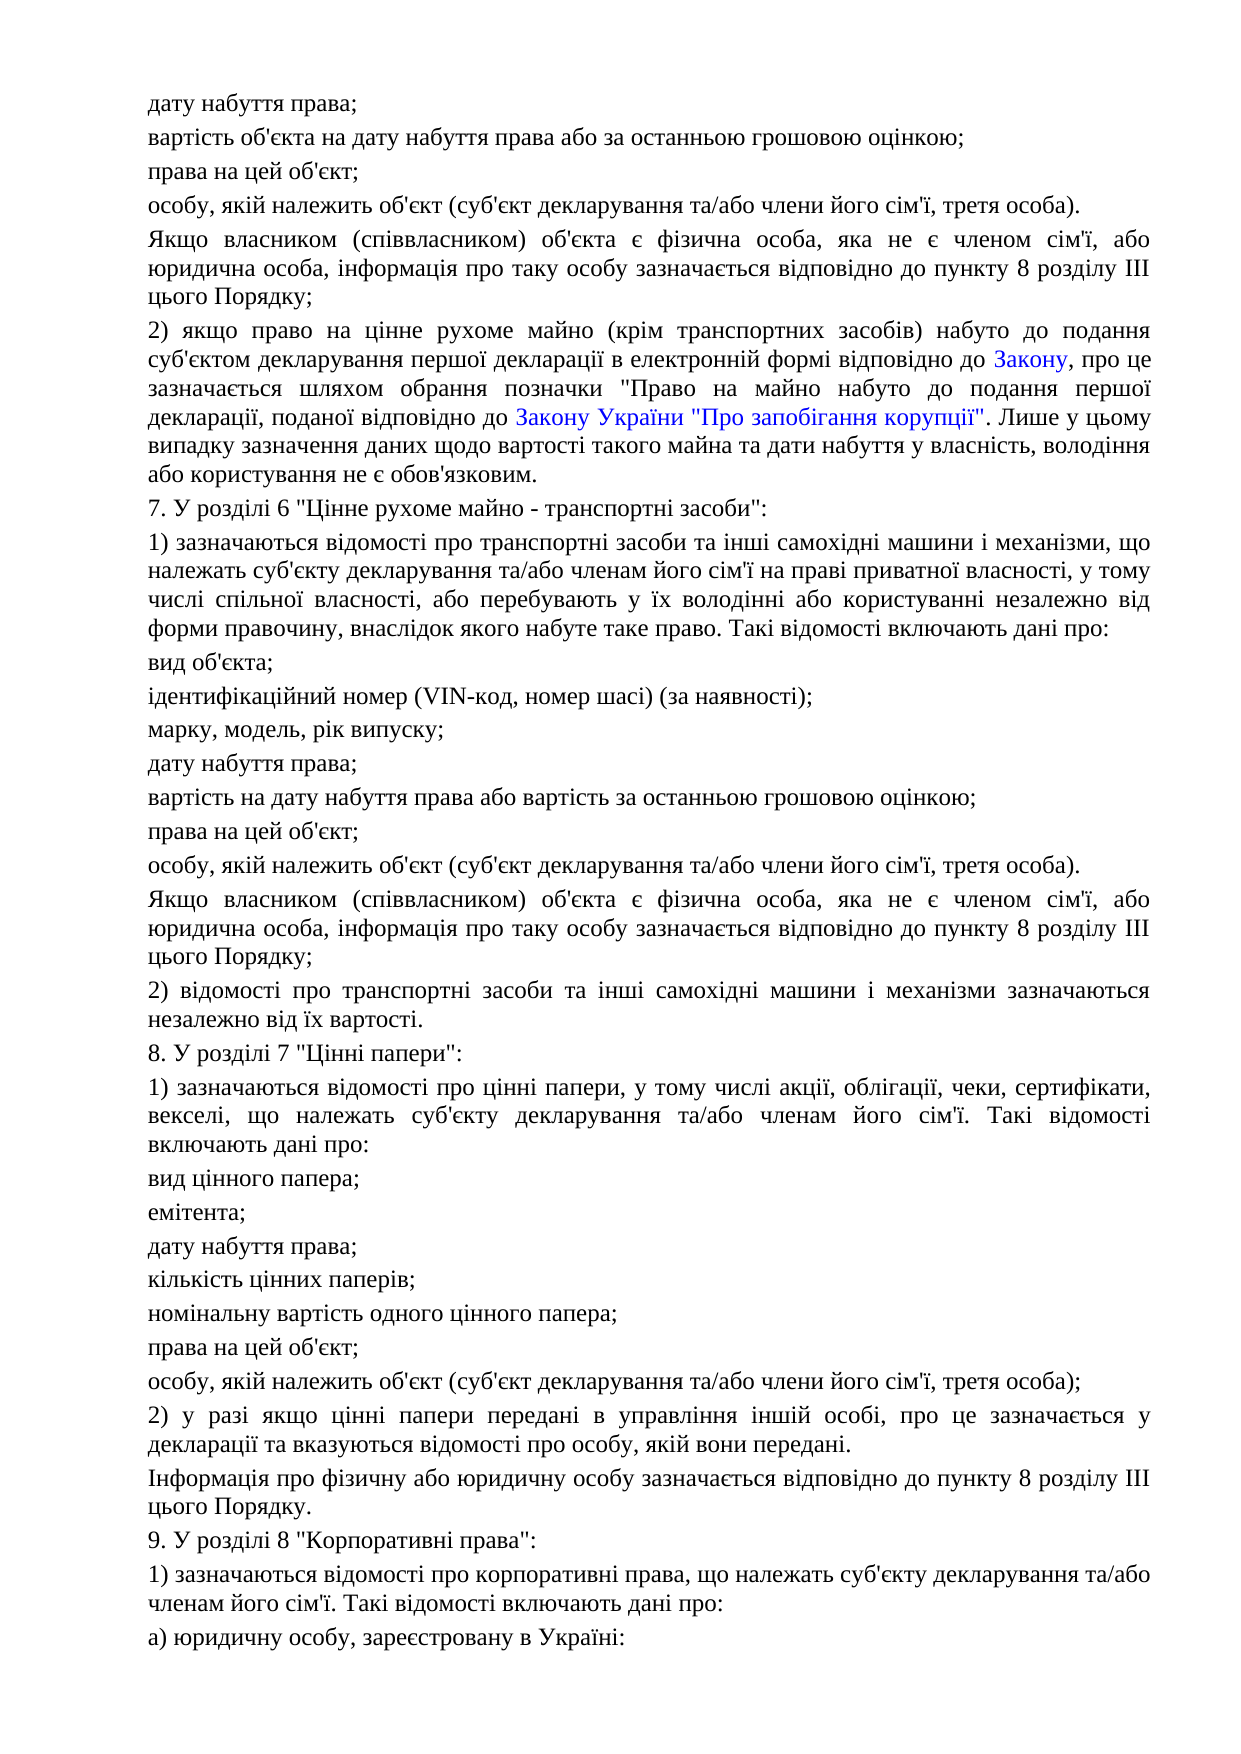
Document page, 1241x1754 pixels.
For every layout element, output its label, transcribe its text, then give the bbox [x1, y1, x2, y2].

text 7. У розділі 6 "Цінне рухоме майно - транспортні засоби": [148, 493, 1152, 522]
text дату набуття права; [148, 1231, 1152, 1259]
text права на цей об'єкт; [148, 156, 1152, 185]
text дату набуття права; [148, 88, 1152, 117]
text номінальну вартість одного цінного папера; [148, 1298, 1152, 1327]
text емітента; [148, 1197, 1152, 1226]
text а) юридичну особу, зареєстровану в Україні: [148, 1622, 1152, 1650]
text 1) зазначаються відомості про цінні папери, у тому числі акції, облігації, чеки, сертифікати, векселі, що належать суб'єкту декларування та/або членам його сім'ї. Такі відомості включають дані про: [148, 1072, 1152, 1158]
text особу, якій належить об'єкт (суб'єкт декларування та/або члени його сім'ї, третя особа). [148, 850, 1152, 879]
text права на цей об'єкт; [148, 816, 1152, 845]
text ідентифікаційний номер (VIN-код, номер шасі) (за наявності); [148, 681, 1152, 709]
text вид цінного папера; [148, 1163, 1152, 1192]
text 2) у разі якщо цінні папери передані в управління іншій особі, про це зазначається у декларації та вказуються відомості про особу, якій вони передані. [148, 1400, 1152, 1457]
text права на цей об'єкт; [148, 1332, 1152, 1361]
text 9. У розділі 8 "Корпоративні права": [148, 1525, 1152, 1554]
text вартість об'єкта на дату набуття права або за останньою грошовою оцінкою; [148, 122, 1152, 151]
text кількість цінних паперів; [148, 1264, 1152, 1293]
text 2) відомості про транспортні засоби та інші самохідні машини і механізми зазначаються незалежно від їх вартості. [148, 975, 1152, 1033]
text вартість на дату набуття права або вартість за останньою грошовою оцінкою; [148, 782, 1152, 811]
text 2) якщо право на цінне рухоме майно (крім транспортних засобів) набуто до подання суб'єктом декларування першої декларації в електронній формі відповідно до Закону, про це зазначається шляхом обрання позначки "Право на майно набуто до подання першої декларації, поданої відповідно до Закону України "Про запобігання корупції". Лише у цьому випадку зазначення даних щодо вартості такого майна та дати набуття у власність, володіння або користування не є обов'язковим. [148, 315, 1152, 488]
text 8. У розділі 7 "Цінні папери": [148, 1038, 1152, 1067]
text 1) зазначаються відомості про корпоративні права, що належать суб'єкту декларування та/або членам його сім'ї. Такі відомості включають дані про: [148, 1559, 1152, 1617]
text особу, якій належить об'єкт (суб'єкт декларування та/або члени його сім'ї, третя особа). [148, 190, 1152, 219]
text марку, модель, рік випуску; [148, 714, 1152, 743]
text особу, якій належить об'єкт (суб'єкт декларування та/або члени його сім'ї, третя особа); [148, 1366, 1152, 1395]
text 1) зазначаються відомості про транспортні засоби та інші самохідні машини і механізми, що належать суб'єкту декларування та/або членам його сім'ї на праві приватної власності, у тому числі спільної власності, або перебувають у їх володінні або користуванні незалежно від форми правочину, внаслідок якого набуте таке право. Такі відомості включають дані про: [148, 527, 1152, 642]
text Інформація про фізичну або юридичну особу зазначається відповідно до пункту 8 розділу III цього Порядку. [148, 1463, 1152, 1520]
text вид об'єкта; [148, 647, 1152, 676]
text дату набуття права; [148, 748, 1152, 777]
